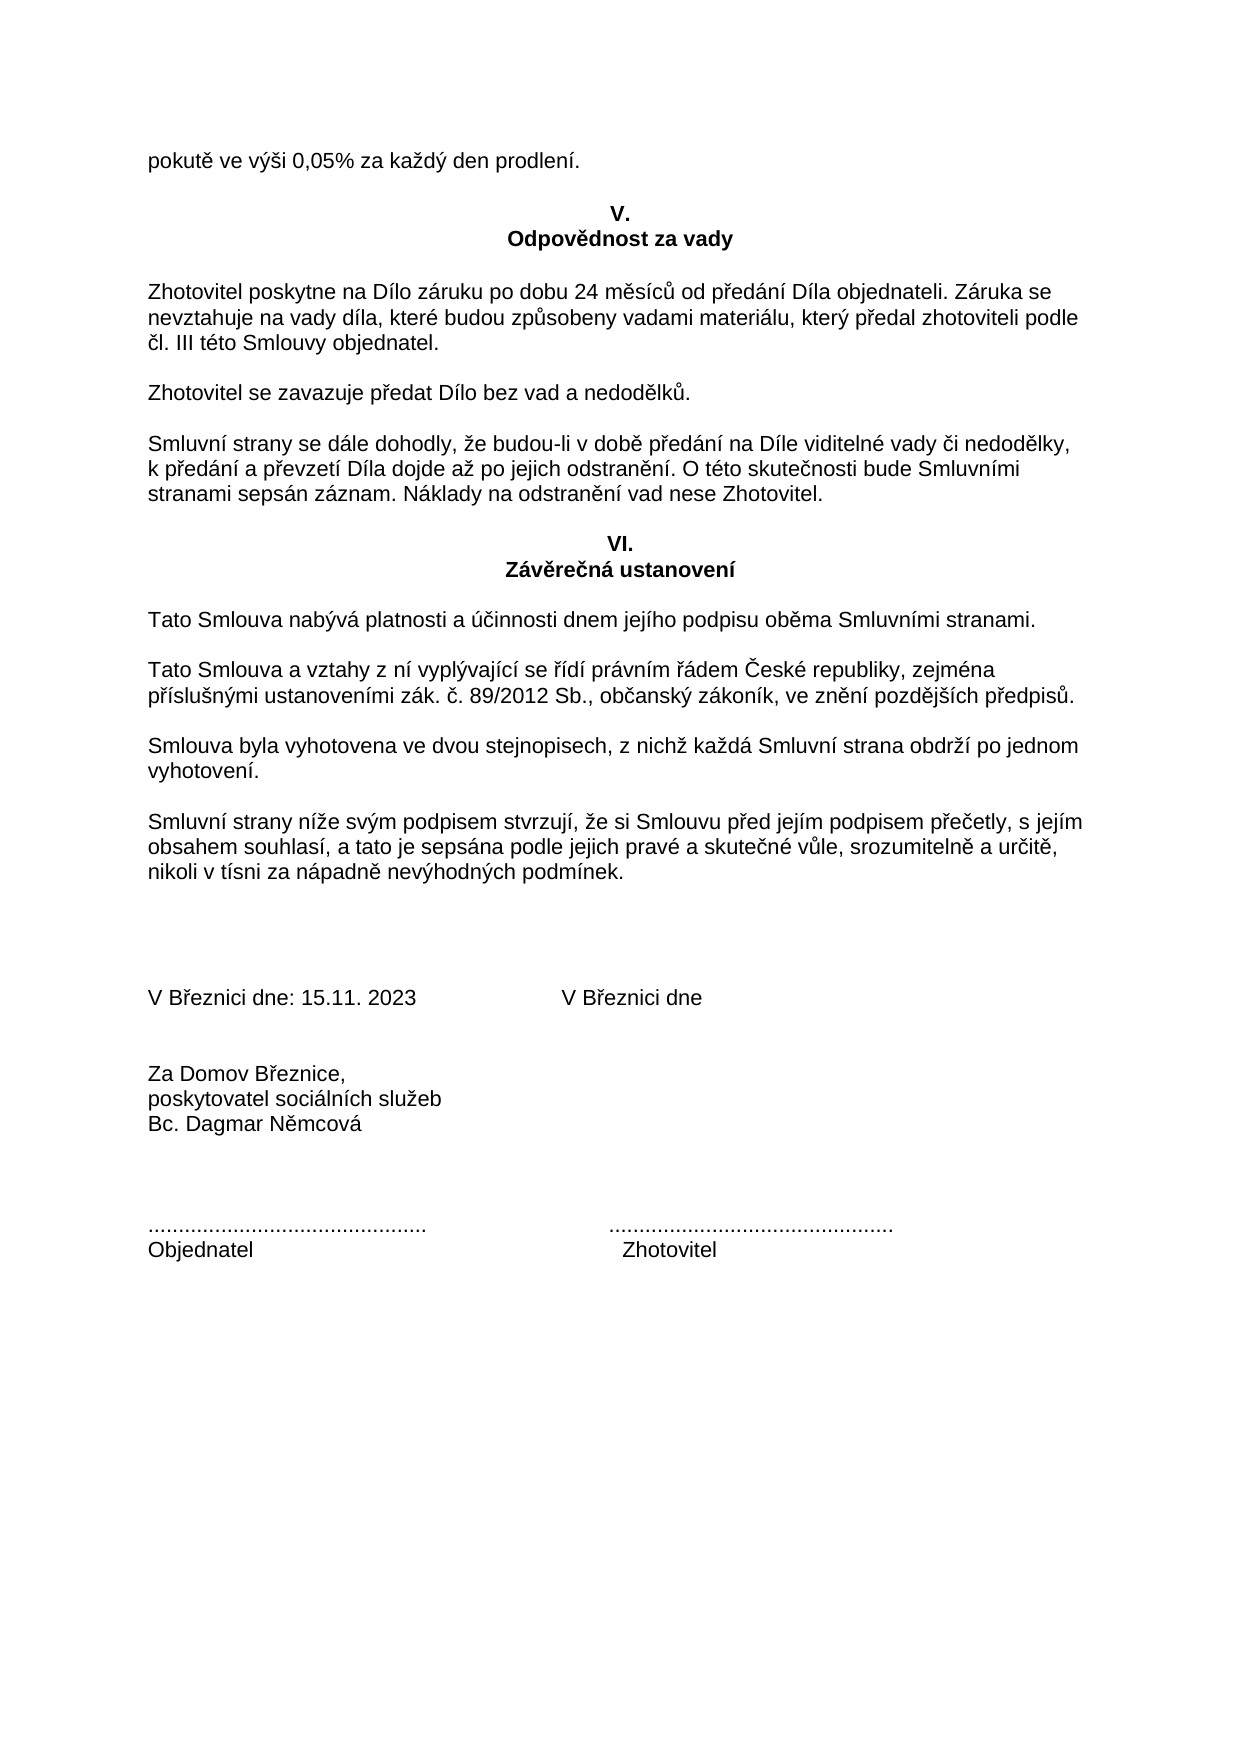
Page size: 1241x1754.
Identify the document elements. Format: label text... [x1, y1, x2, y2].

text .............................................. ............................................... [148, 1212, 1093, 1237]
text Bc. Dagmar Němcová [148, 1111, 1093, 1136]
text Za Domov Březnice, [148, 1061, 1093, 1086]
text VI. Závěrečná ustanovení [148, 531, 1093, 607]
text V. Odpovědnost za vady [148, 201, 1093, 279]
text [148, 148, 1093, 201]
text Objednatel Zhotovitel [148, 1237, 1093, 1262]
text poskytovatel sociálních služeb [148, 1086, 1093, 1111]
text Tato Smlouva nabývá platnosti a účinnosti dnem jejího podpisu oběma Smluvními stranami. Tato Smlouva a vztahy z ní vyplývající se řídí právním řádem České republiky, zejména příslušnými ustanoveními zák. č. 89/2012 Sb., občanský zákoník, ve znění pozdějších předpisů. Smlouva byla vyhotovena ve dvou stejnopisech, z nichž každá Smluvní strana obdrží po jednom vyhotovení. Smluvní strany níže svým podpisem stvrzují, že si Smlouvu před jejím podpisem přečetly, s jejím obsahem souhlasí, a tato je sepsána podle jejich pravé a skutečné vůle, srozumitelně a určitě, nikoli v tísni za nápadně nevýhodných podmínek. [148, 607, 1093, 909]
text V Březnici dne: 15.11. 2023 V Březnici dne [148, 960, 1093, 1061]
text Zhotovitel poskytne na Dílo záruku po dobu 24 měsíců od předání Díla objednateli. Záruka se nevztahuje na vady díla, které budou způsobeny vadami materiálu, který předal zhotoviteli podle čl. III této Smlouvy objednatel. Zhotovitel se zavazuje předat Dílo bez vad a nedodělků. Smluvní strany se dále dohodly, že budou-li v době předání na Díle viditelné vady či nedodělky, k předání a převzetí Díla dojde až po jejich odstranění. O této skutečnosti bude Smluvními stranami sepsán záznam. Náklady na odstranění vad nese Zhotovitel. [148, 279, 1093, 531]
